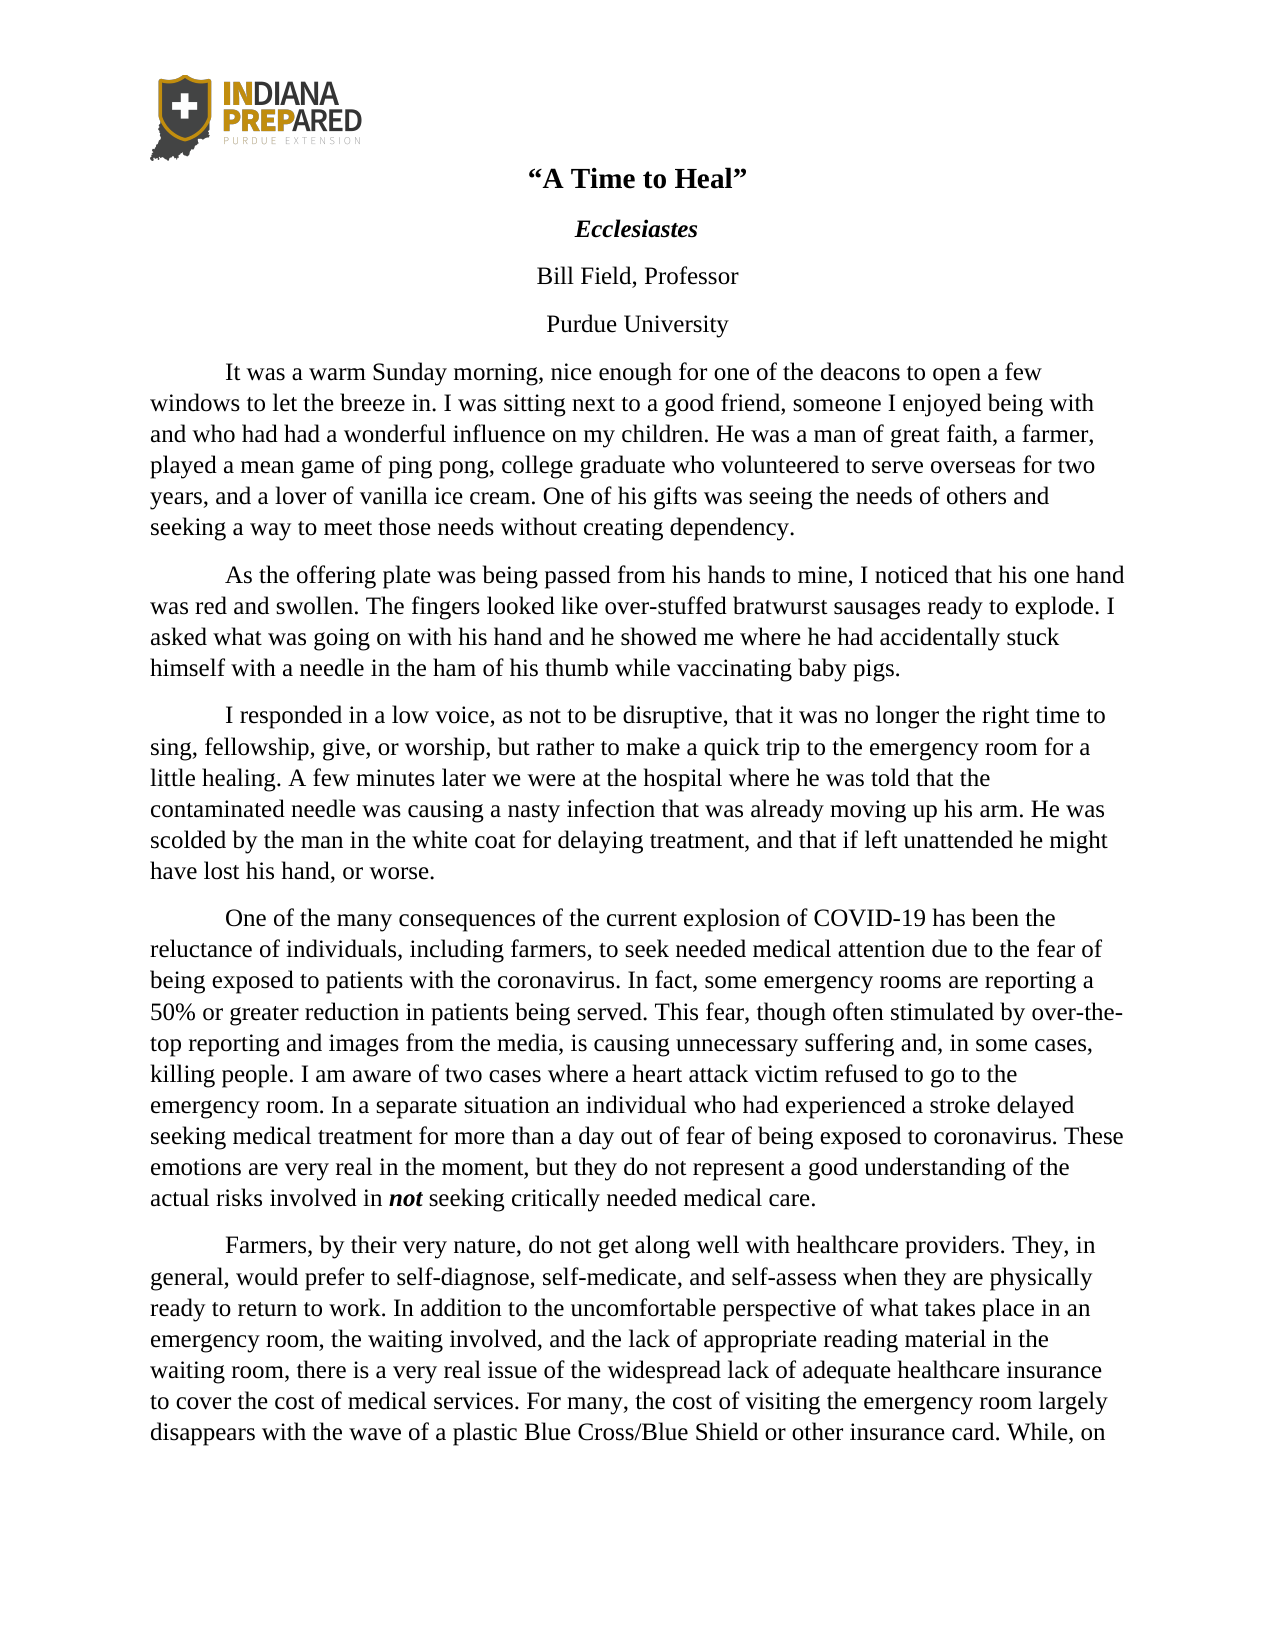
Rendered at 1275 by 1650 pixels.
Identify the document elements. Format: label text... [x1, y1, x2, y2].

text As the offering plate was being passed from his hands to mine, I noticed that his one hand was red and swollen. The fingers looked like over-stuffed bratwurst sausages ready to explode. I asked what was going on with his hand and he showed me where he had accidentally stuck himself with a needle in the ham of his thumb while vaccinating baby pigs. [150, 560, 1125, 682]
text It was a warm Sunday morning, nice enough for one of the deacons to open a few windows to let the breeze in. I was sitting next to a good friend, someone I enjoyed being with and who had had a wonderful influence on my children. He was a man of great faith, a farmer, played a mean game of ping pong, college graduate who volunteered to serve overseas for two years, and a lover of vanilla ice cream. One of his gifts was seeing the needs of others and seeking a way to meet those needs without creating dependency. [150, 357, 1125, 541]
text I responded in a low voice, as not to be disruptive, that it was no longer the right time to sing, fellowship, give, or worship, but rather to make a quick trip to the emergency room for a little healing. A few minutes later we were at the hospital where he was told that the contaminated needle was causing a nasty infection that was already moving up his arm. He was scolded by the man in the white coat for delaying treatment, and that if left unattended he might have lost his hand, or worse. [150, 701, 1125, 884]
text Purdue University [150, 309, 1125, 338]
text “A Time to Heal” [150, 161, 1125, 194]
text One of the many consequences of the current explosion of COVID-19 has been the reluctance of individuals, including farmers, to seek needed medical attention due to the fear of being exposed to patients with the coronavirus. In fact, some emergency rooms are reporting a 50% or greater reduction in patients being served. This fear, though often stimulated by over-the-top reporting and images from the media, is causing unnecessary suffering and, in some cases, killing people. I am aware of two cases where a heart attack victim refused to go to the emergency room. In a separate situation an individual who had experienced a stroke delayed seeking medical treatment for more than a day out of fear of being exposed to coronavirus. These emotions are very real in the moment, but they do not represent a good understanding of the actual risks involved in not seeking critically needed medical care. [150, 903, 1125, 1212]
text Ecclesiastes [150, 214, 1125, 242]
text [150, 1231, 1125, 1446]
text Bill Field, Professor [150, 261, 1125, 290]
picture [150, 75, 364, 161]
